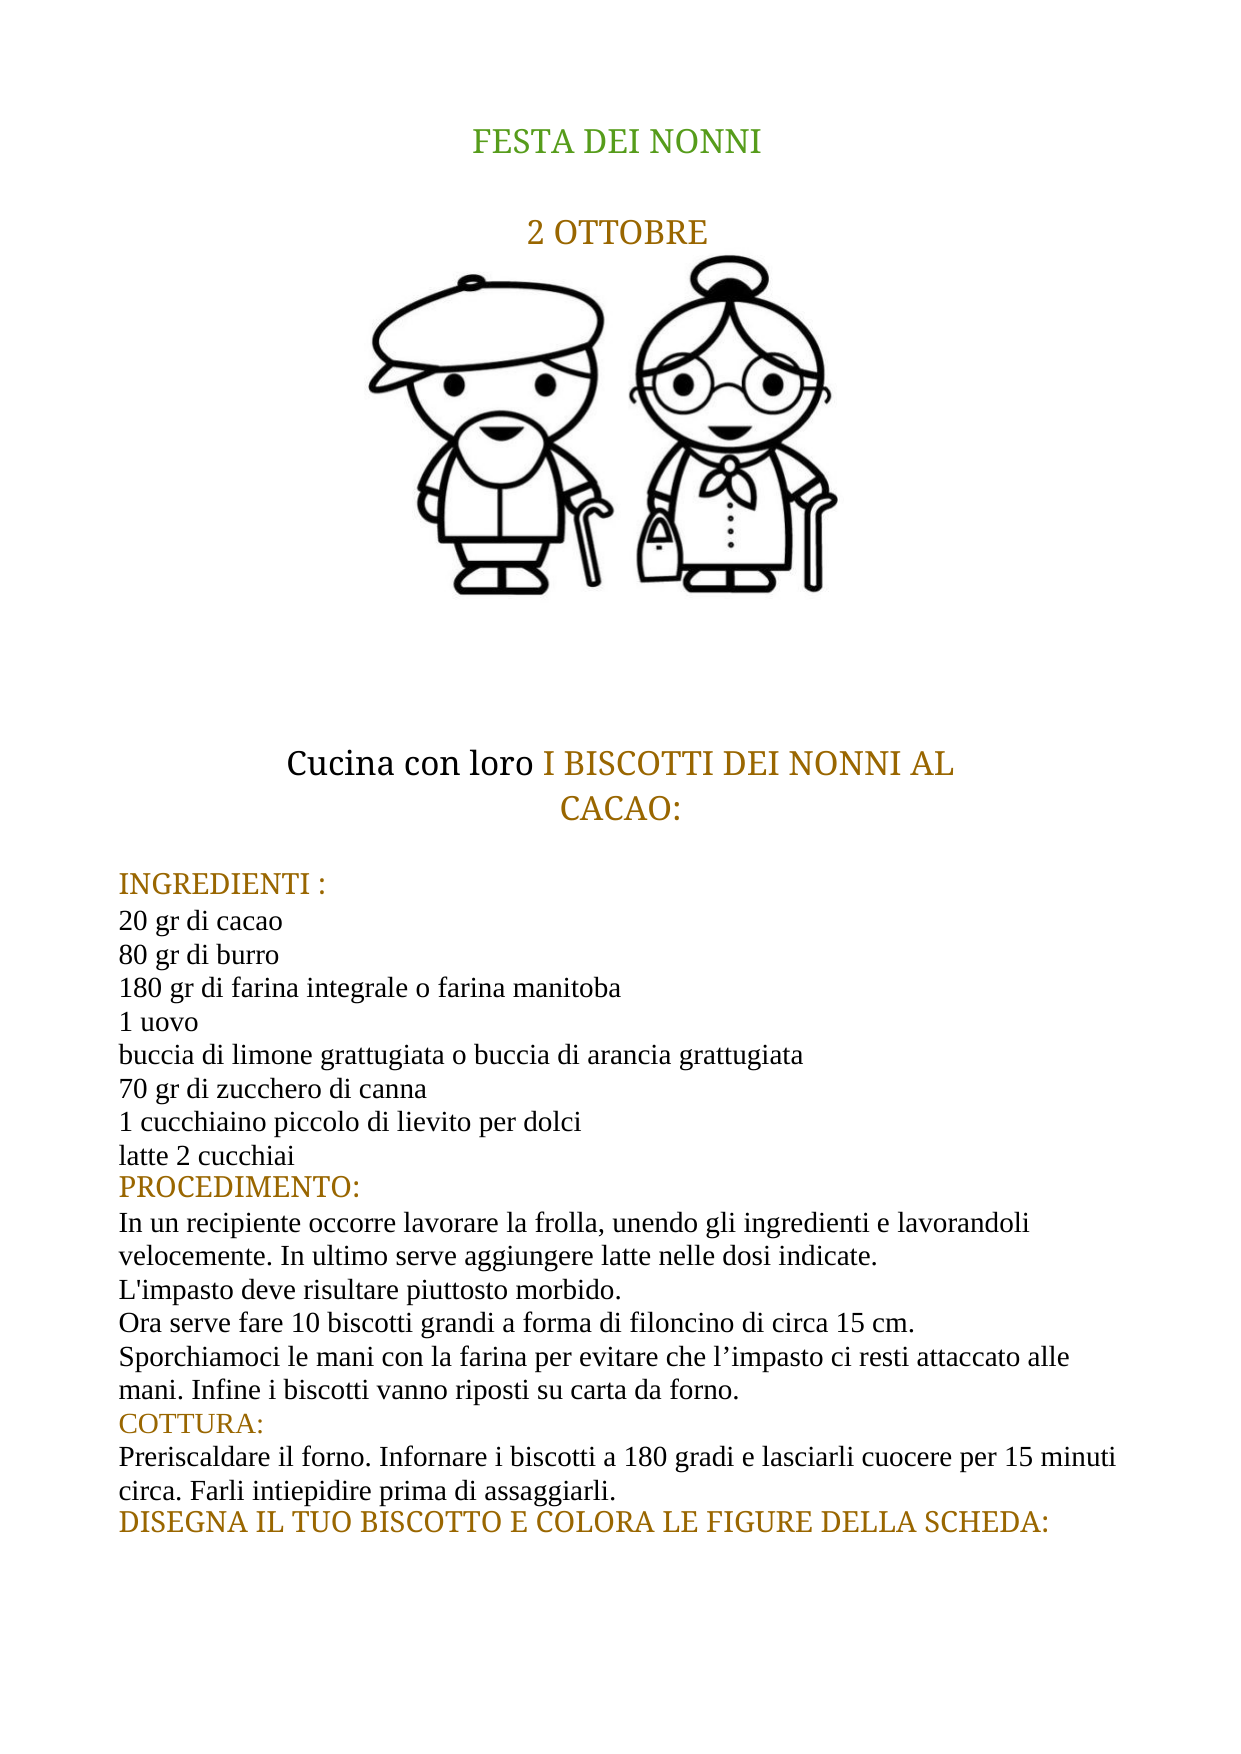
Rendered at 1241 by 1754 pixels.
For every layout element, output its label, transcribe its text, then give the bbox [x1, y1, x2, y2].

text COTTURA: [118, 1406, 1134, 1439]
text Ora serve fare 10 biscotti grandi a forma di filoncino di circa 15 cm. [118, 1305, 1134, 1339]
text buccia di limone grattugiata o buccia di arancia grattugiata [118, 1037, 835, 1071]
text DISEGNA IL TUO BISCOTTO E COLORA LE FIGURE DELLA SCHEDA: [118, 1507, 1134, 1539]
text 20 gr di cacao 80 gr di burro [118, 903, 285, 970]
text INGREDIENTI : [118, 863, 1134, 903]
text In un recipiente occorre lavorare la frolla, unendo gli ingredienti e lavorandoli velocemente. In ultimo serve aggiungere latte nelle dosi indicate. [118, 1205, 1134, 1272]
text Preriscaldare il forno. Infornare i biscotti a 180 gradi e lasciarli cuocere per 15 minuti circa. Farli intiepidire prima di assaggiarli. [118, 1439, 1134, 1507]
text 1 cucchiaino piccolo di lievito per dolci latte 2 cucchiai [118, 1104, 584, 1172]
subtitle FESTA DEI NONNI 2 OTTOBRE [469, 118, 764, 254]
text PROCEDIMENTO: [118, 1172, 1134, 1204]
text Sporchiamoci le mani con la farina per evitare che l’impasto ci resti attaccato alle mani. Infine i biscotti vanno riposti su carta da forno. [118, 1339, 1118, 1406]
text Cucina con loro I BISCOTTI DEI NONNI AL CACAO: [226, 739, 1015, 830]
picture [364, 247, 844, 603]
text 180 gr di farina integrale o farina manitoba 1 uovo [118, 970, 624, 1037]
text 70 gr di zucchero di canna [118, 1071, 835, 1104]
text L'impasto deve risultare piuttosto morbido. [118, 1272, 1134, 1305]
